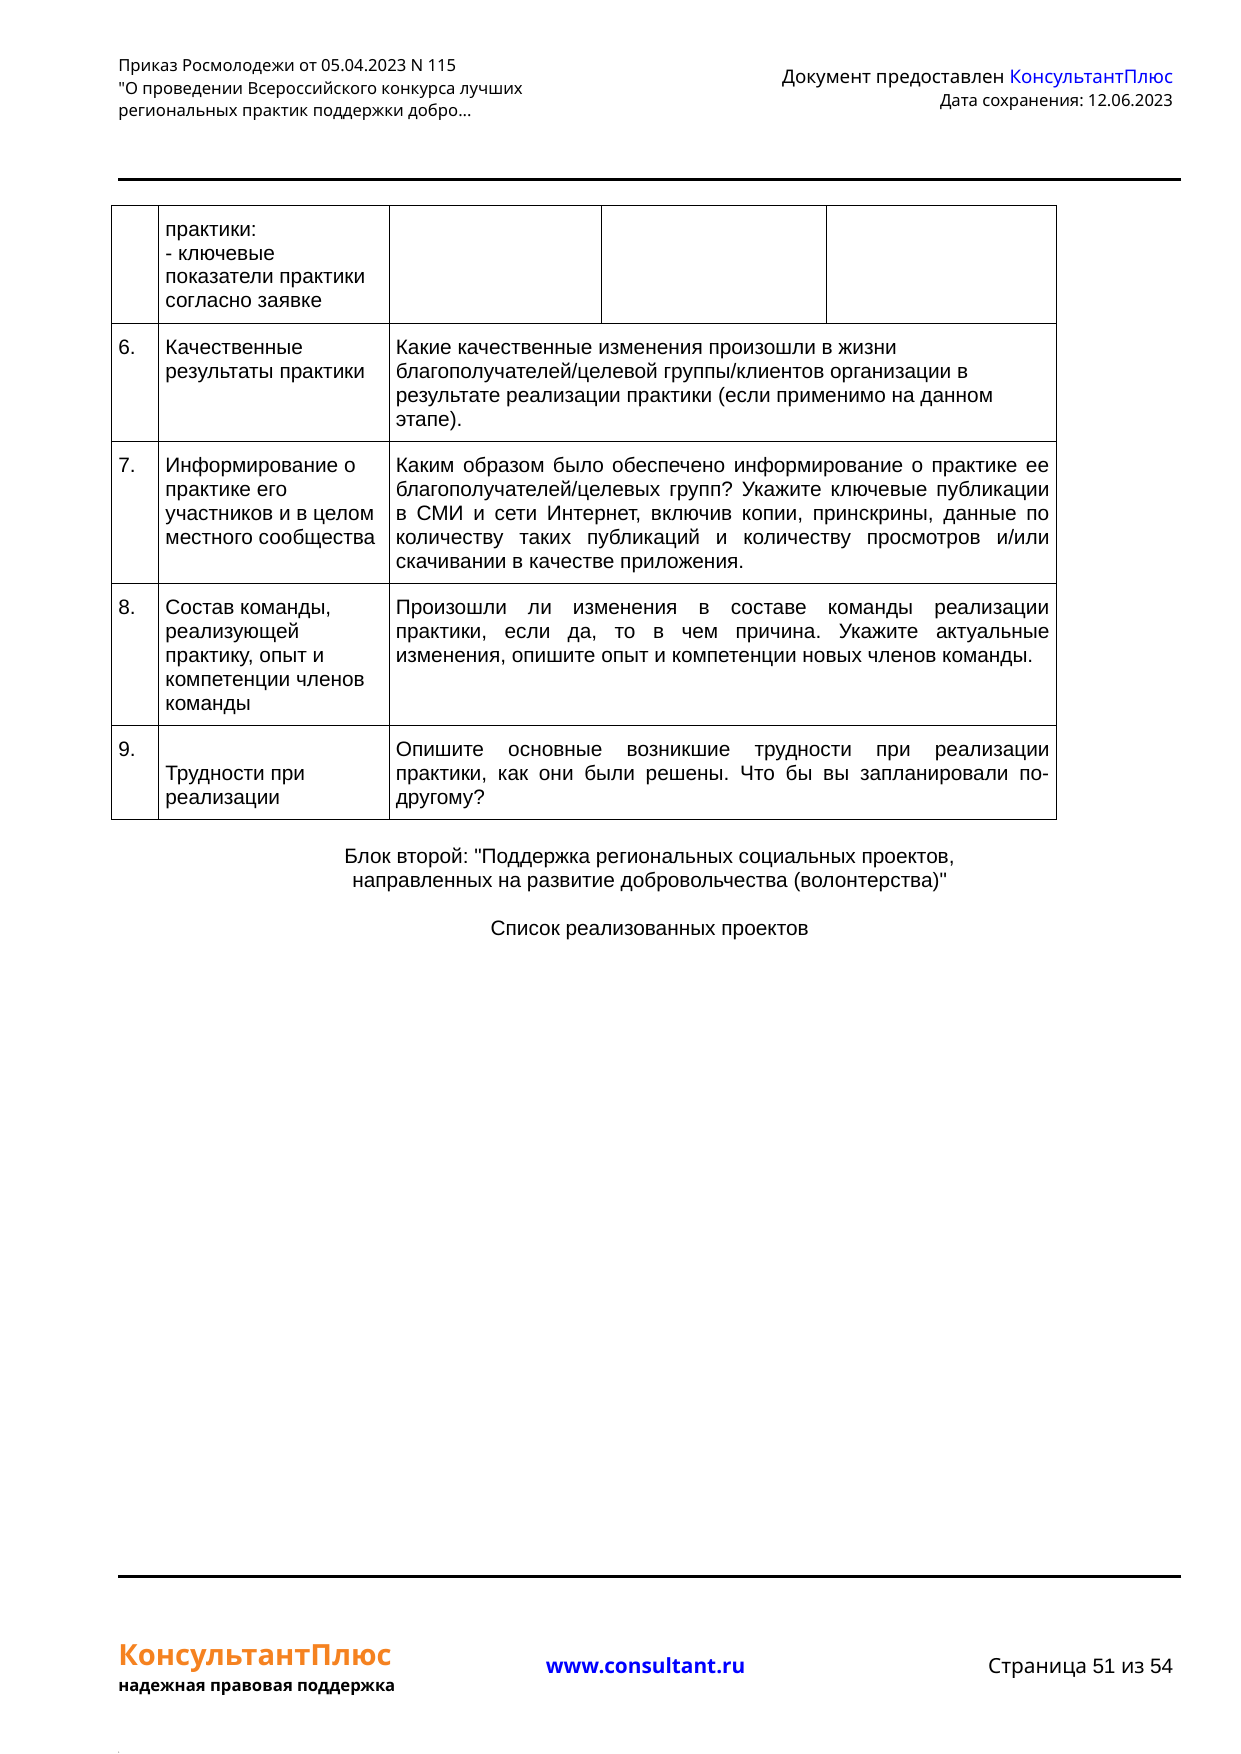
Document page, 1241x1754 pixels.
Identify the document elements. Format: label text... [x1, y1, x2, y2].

table_cell 6. [112, 324, 158, 441]
text направленных на развитие добровольчества (волонтерства)" [118, 868, 1181, 892]
table_cell Состав команды, реализующей практику, опыт и компетенции членов команды [159, 584, 389, 725]
table_cell 9. [112, 726, 158, 819]
table_cell [602, 206, 826, 323]
text Блок второй: "Поддержка региональных социальных проектов, [118, 844, 1181, 868]
table_cell Каким образом было обеспечено информирование о практике ее благополучателей/целевых групп? Укажите ключевые публикации в СМИ и сети Интернет, включив копии, принскрины, данные по количеству таких публикаций и количеству просмотров и/или скачивании в качестве приложения. [390, 442, 1056, 583]
table_cell 8. [112, 584, 158, 725]
table_cell Какие качественные изменения произошли в жизни благополучателей/целевой группы/клиентов организации в результате реализации практики (если применимо на данном этапе). [390, 324, 1056, 441]
table_cell Опишите основные возникшие трудности при реализации практики, как они были решены. Что бы вы запланировали по-другому? [390, 726, 1056, 819]
table_cell Качественные результаты практики [159, 324, 389, 441]
text Список реализованных проектов [118, 916, 1181, 940]
table_cell Трудности при реализации [159, 726, 389, 819]
table_cell 7. [112, 442, 158, 583]
table_cell [827, 206, 1056, 323]
table_cell Произошли ли изменения в составе команды реализации практики, если да, то в чем причина. Укажите актуальные изменения, опишите опыт и компетенции новых членов команды. [390, 584, 1056, 725]
table_cell Информирование о практике его участников и в целом местного сообщества [159, 442, 389, 583]
